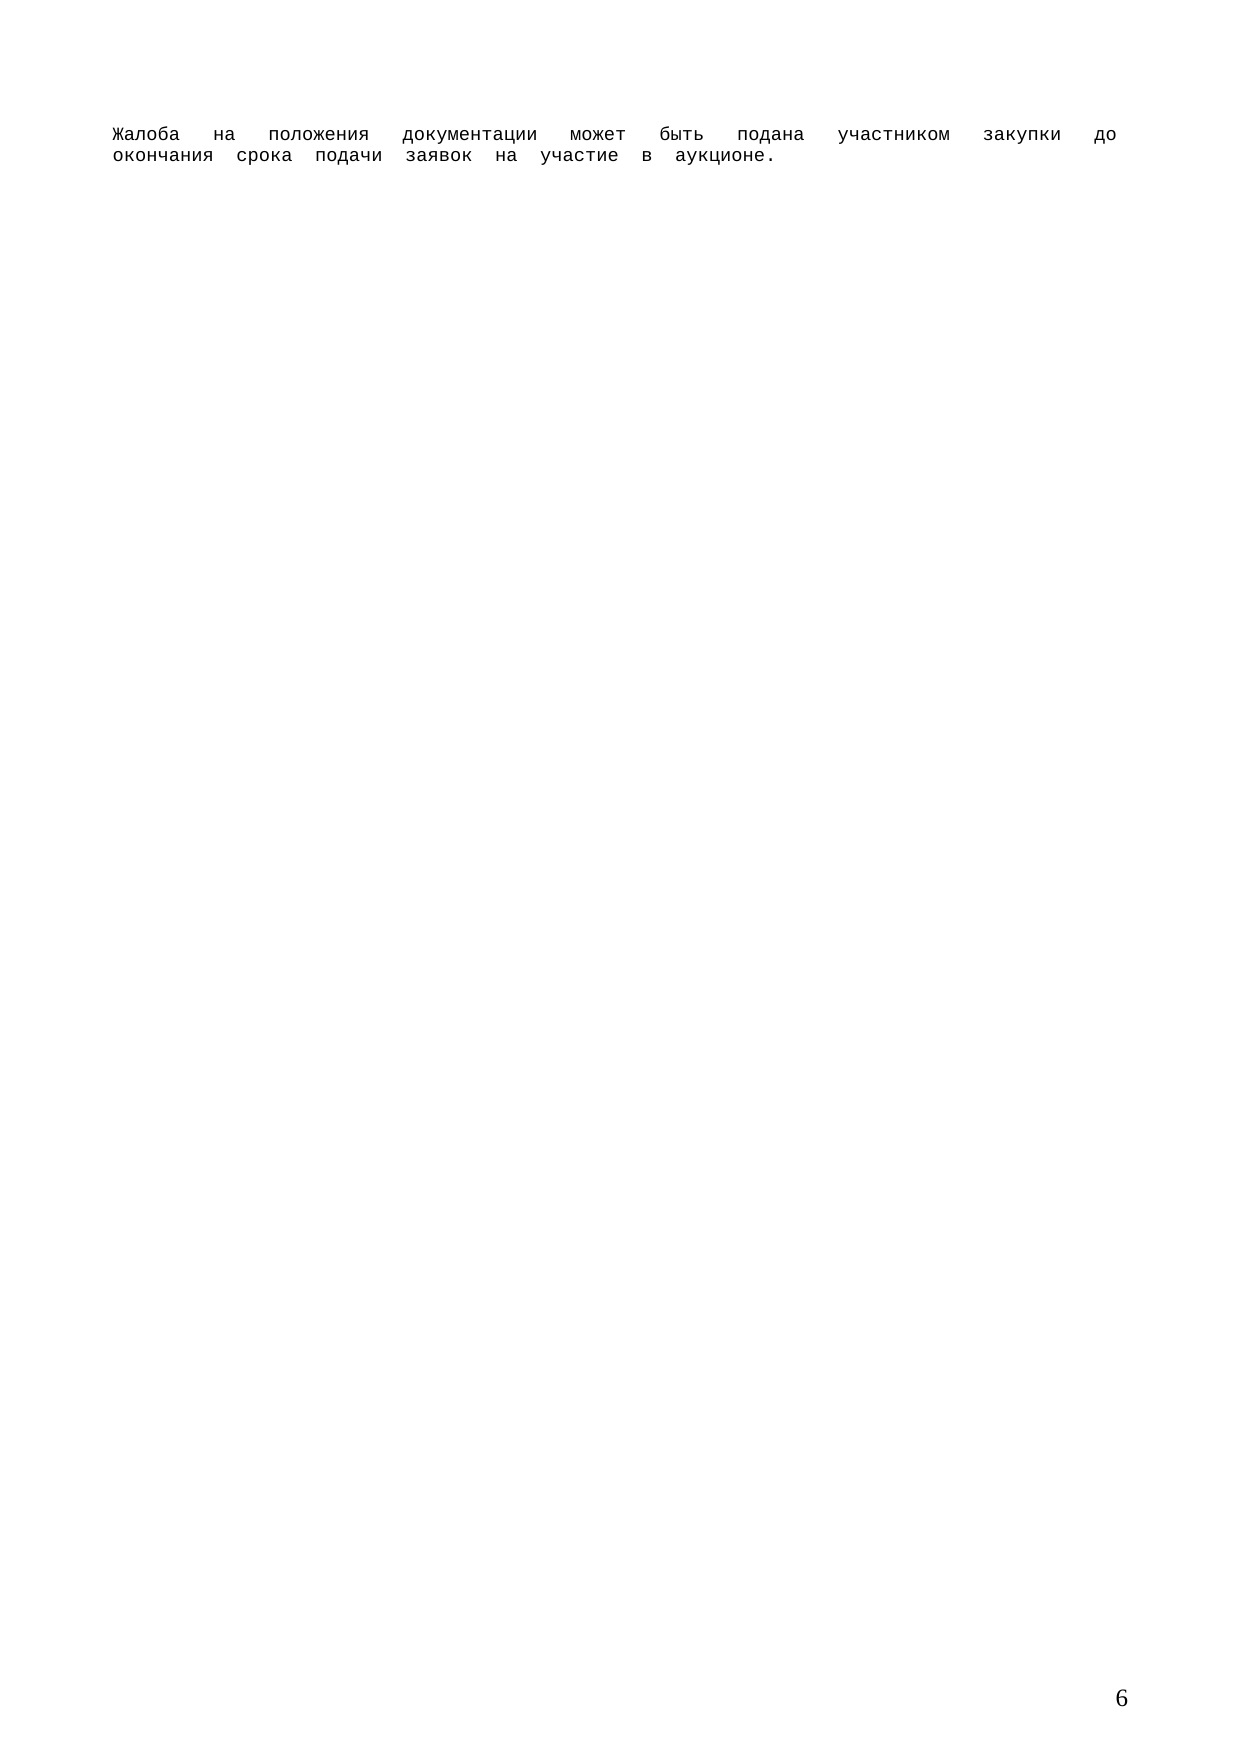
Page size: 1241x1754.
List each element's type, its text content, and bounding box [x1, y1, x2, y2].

text Жалоба` на` положения` документации` может` быть` подана` участником` закупки` до` окончания` срока` подачи` заявок` на` участие` в` аукционе. [112, 125, 1128, 167]
